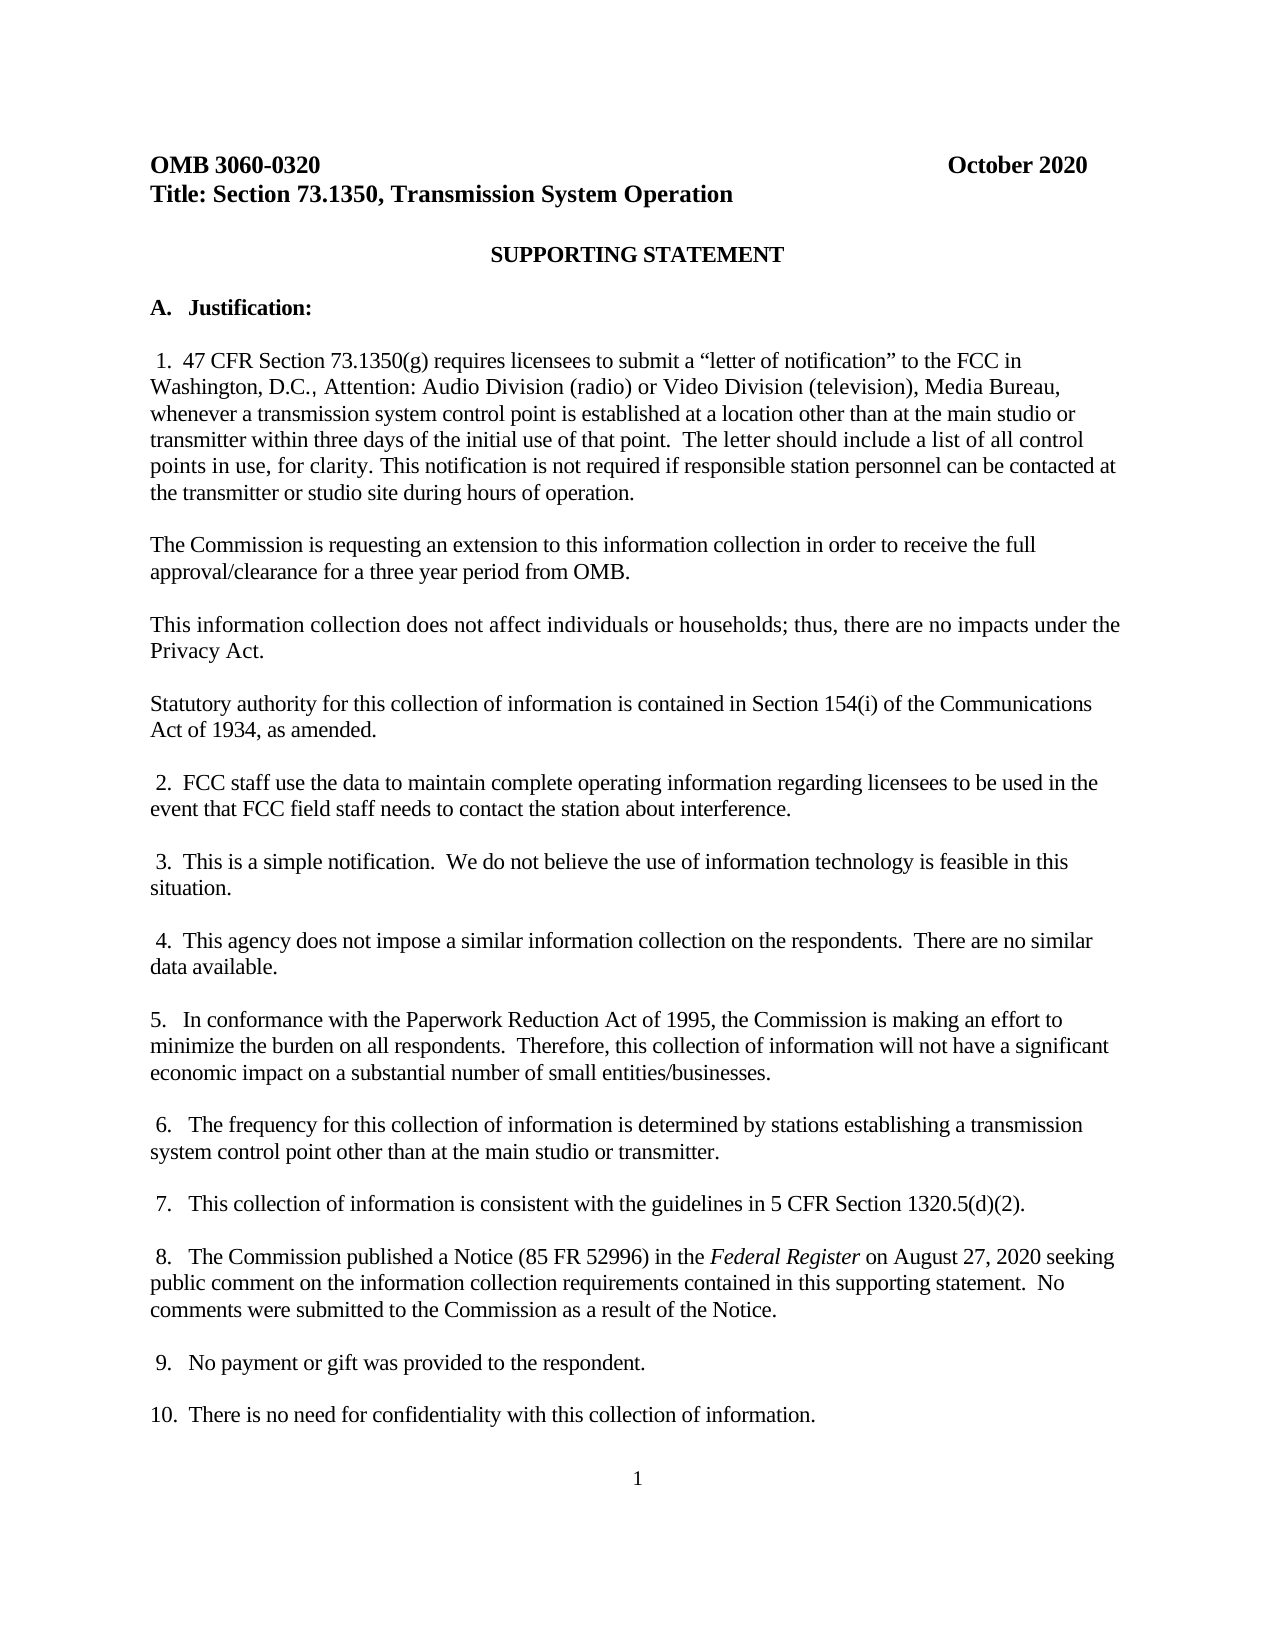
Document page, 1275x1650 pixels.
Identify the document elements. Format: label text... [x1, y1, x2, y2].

text A. Justification: [150, 294, 1125, 321]
text This information collection does not affect individuals or households; thus, there are no impacts under the Privacy Act. [150, 611, 1125, 663]
text 5. In conformance with the Paperwork Reduction Act of 1995, the Commission is making an effort to minimize the burden on all respondents. Therefore, this collection of information will not have a significant economic impact on a substantial number of small entities/businesses. [150, 1006, 1125, 1085]
text 7. This collection of information is consistent with the guidelines in 5 CFR Section 1320.5(d)(2). [150, 1190, 1125, 1217]
text 6. The frequency for this collection of information is determined by stations establishing a transmission system control point other than at the main studio or transmitter. [150, 1111, 1125, 1164]
text Statutory authority for this collection of information is contained in Section 154(i) of the Communications Act of 1934, as amended. [150, 690, 1125, 742]
text The Commission is requesting an extension to this information collection in order to receive the full approval/clearance for a three year period from OMB. [150, 532, 1125, 584]
text 2. FCC staff use the data to maintain complete operating information regarding licensees to be used in the event that FCC field staff needs to contact the station about interference. [150, 769, 1125, 821]
text 10. There is no need for confidentiality with this collection of information. [150, 1401, 1125, 1428]
text 8. The Commission published a Notice (85 FR 52996) in the Federal Register on August 27, 2020 seeking public comment on the information collection requirements contained in this supporting statement. No comments were submitted to the Commission as a result of the Notice. [150, 1243, 1125, 1322]
text 9. No payment or gift was provided to the respondent. [150, 1348, 1125, 1375]
text 4. This agency does not impose a similar information collection on the respondents. There are no similar data available. [150, 927, 1125, 979]
text SUPPORTING STATEMENT [150, 242, 1125, 268]
text 3. This is a simple notification. We do not believe the use of information technology is feasible in this situation. [150, 848, 1125, 901]
text 1. 47 CFR Section 73.1350(g) requires licensees to submit a “letter of notification” to the FCC in Washington, D.C., Attention: Audio Division (radio) or Video Division (television), Media Bureau, whenever a transmission system control point is established at a location other than at the main studio or transmitter within three days of the initial use of that point. The letter should include a list of all control points in use, for clarity. This notification is not required if responsible station personnel can be contacted at the transmitter or studio site during hours of operation. [150, 347, 1125, 505]
